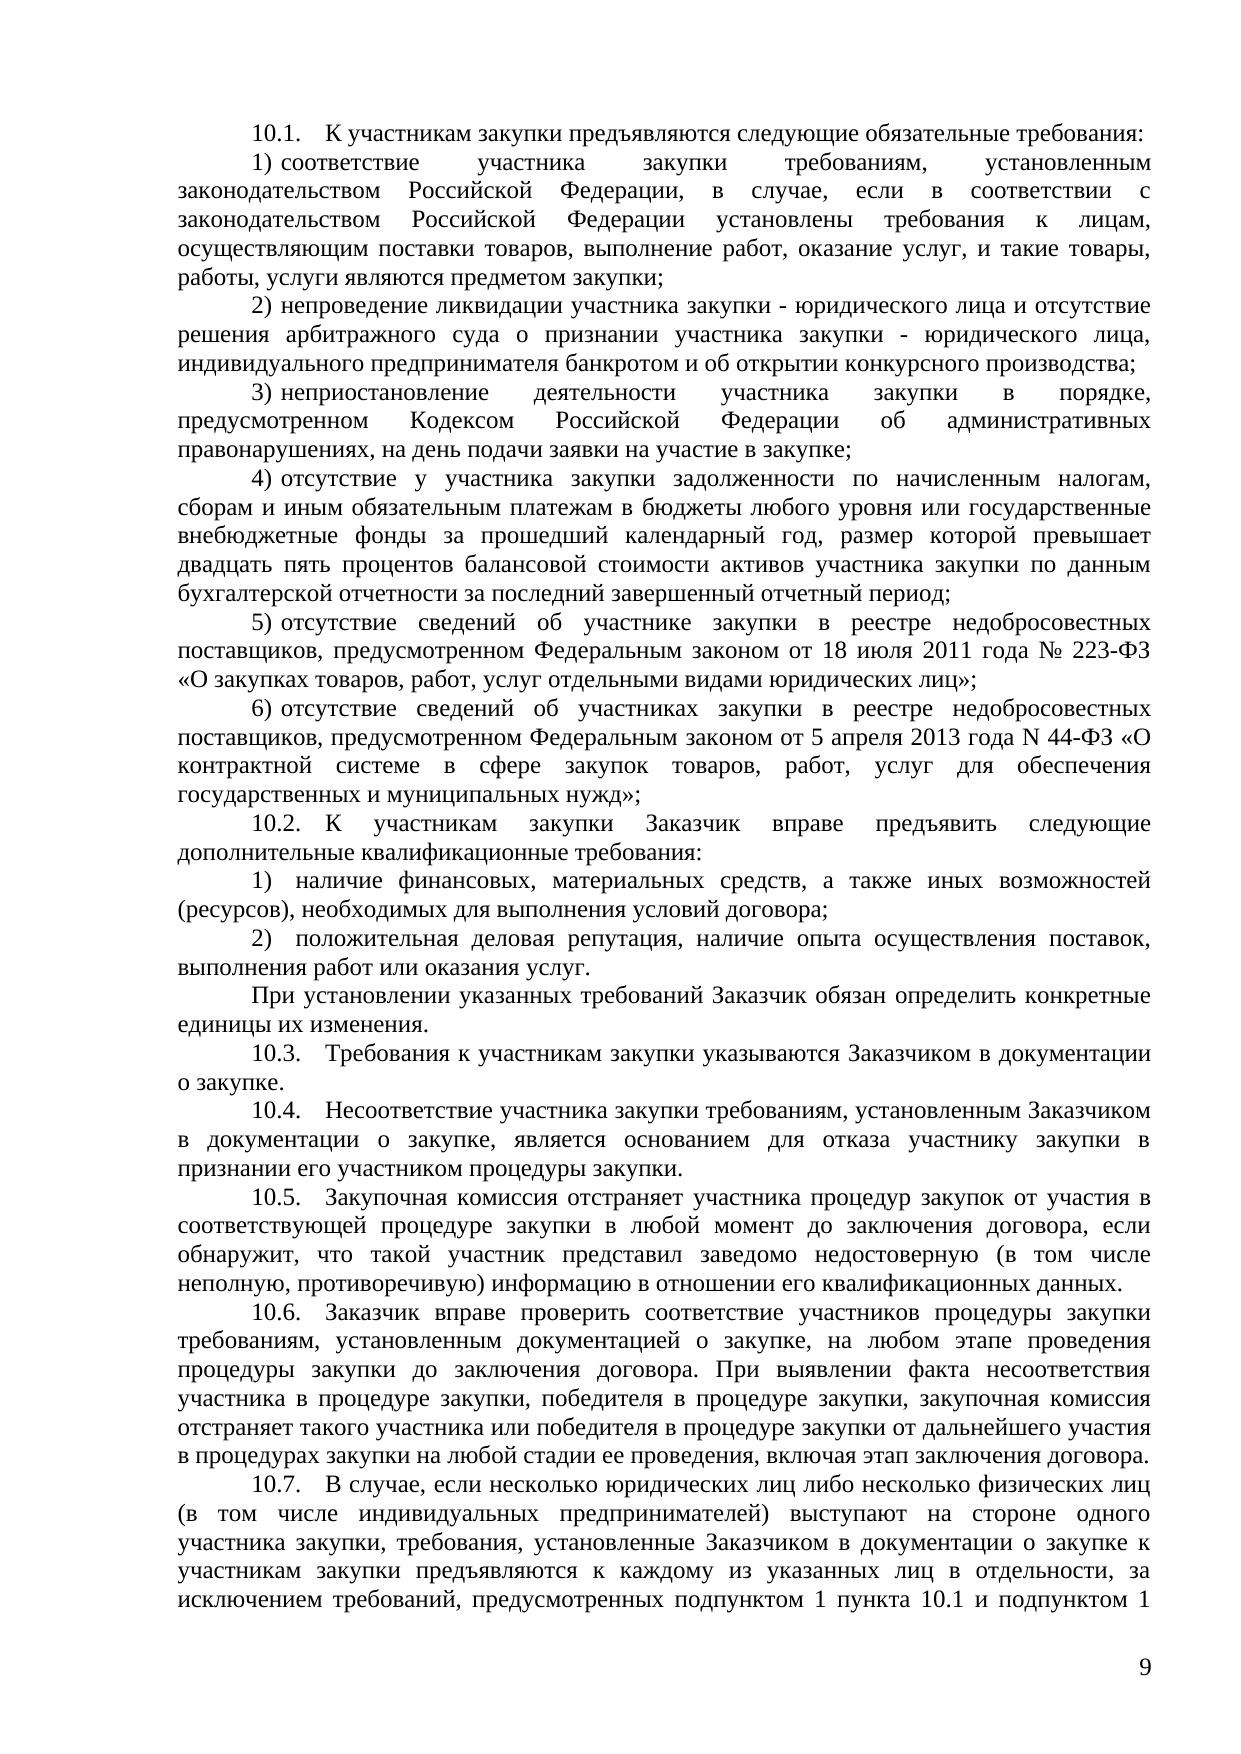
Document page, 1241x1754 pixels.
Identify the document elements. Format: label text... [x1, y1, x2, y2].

list отсутствие у участника закупки задолженности по начисленным налогам, сборам и иным обязательным платежам в бюджеты любого уровня или государственные внебюджетные фонды за прошедший календарный год, размер которой превышает двадцать пять процентов балансовой стоимости активов участника закупки по данным бухгалтерской отчетности за последний завершенный отчетный период; [177, 463, 1152, 607]
list Заказчик вправе проверить соответствие участников процедуры закупки требованиям, установленным документацией о закупке, на любом этапе проведения процедуры закупки до заключения договора. При выявлении факта несоответствия участника в процедуре закупки, победителя в процедуре закупки, закупочная комиссия отстраняет такого участника или победителя в процедуре закупки от дальнейшего участия в процедурах закупки на любой стадии ее проведения, включая этап заключения договора. [177, 1297, 1152, 1469]
list К участникам закупки Заказчик вправе предъявить следующие дополнительные квалификационные требования: [177, 808, 1152, 866]
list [177, 1469, 1152, 1613]
text При установлении указанных требований Заказчик обязан определить конкретные единицы их изменения. [177, 981, 1152, 1038]
list К участникам закупки предъявляются следующие обязательные требования: [177, 118, 1152, 147]
list положительная деловая репутация, наличие опыта осуществления поставок, выполнения работ или оказания услуг. [177, 923, 1152, 981]
list отсутствие сведений об участнике закупки в реестре недобросовестных поставщиков, предусмотренном Федеральным законом от 18 июля 2011 года № 223-ФЗ «О закупках товаров, работ, услуг отдельными видами юридических лиц»; [177, 607, 1152, 693]
list Закупочная комиссия отстраняет участника процедур закупок от участия в соответствующей процедуре закупки в любой момент до заключения договора, если обнаружит, что такой участник представил заведомо недостоверную (в том числе неполную, противоречивую) информацию в отношении его квалификационных данных. [177, 1182, 1152, 1297]
list неприостановление деятельности участника закупки в порядке, предусмотренном Кодексом Российской Федерации об административных правонарушениях, на день подачи заявки на участие в закупке; [177, 377, 1152, 463]
list соответствие участника закупки требованиям, установленным законодательством Российской Федерации, в случае, если в соответствии с законодательством Российской Федерации установлены требования к лицам, осуществляющим поставки товаров, выполнение работ, оказание услуг, и такие товары, работы, услуги являются предметом закупки; [177, 147, 1152, 291]
list непроведение ликвидации участника закупки - юридического лица и отсутствие решения арбитражного суда о признании участника закупки - юридического лица, индивидуального предпринимателя банкротом и об открытии конкурсного производства; [177, 291, 1152, 377]
list наличие финансовых, материальных средств, а также иных возможностей (ресурсов), необходимых для выполнения условий договора; [177, 866, 1152, 923]
list отсутствие сведений об участниках закупки в реестре недобросовестных поставщиков, предусмотренном Федеральным законом от 5 апреля 2013 года N 44-ФЗ «О контрактной системе в сфере закупок товаров, работ, услуг для обеспечения государственных и муниципальных нужд»; [177, 693, 1152, 808]
list Требования к участникам закупки указываются Заказчиком в документации о закупке. [177, 1038, 1152, 1096]
list Несоответствие участника закупки требованиям, установленным Заказчиком в документации о закупке, является основанием для отказа участнику закупки в признании его участником процедуры закупки. [177, 1096, 1152, 1182]
